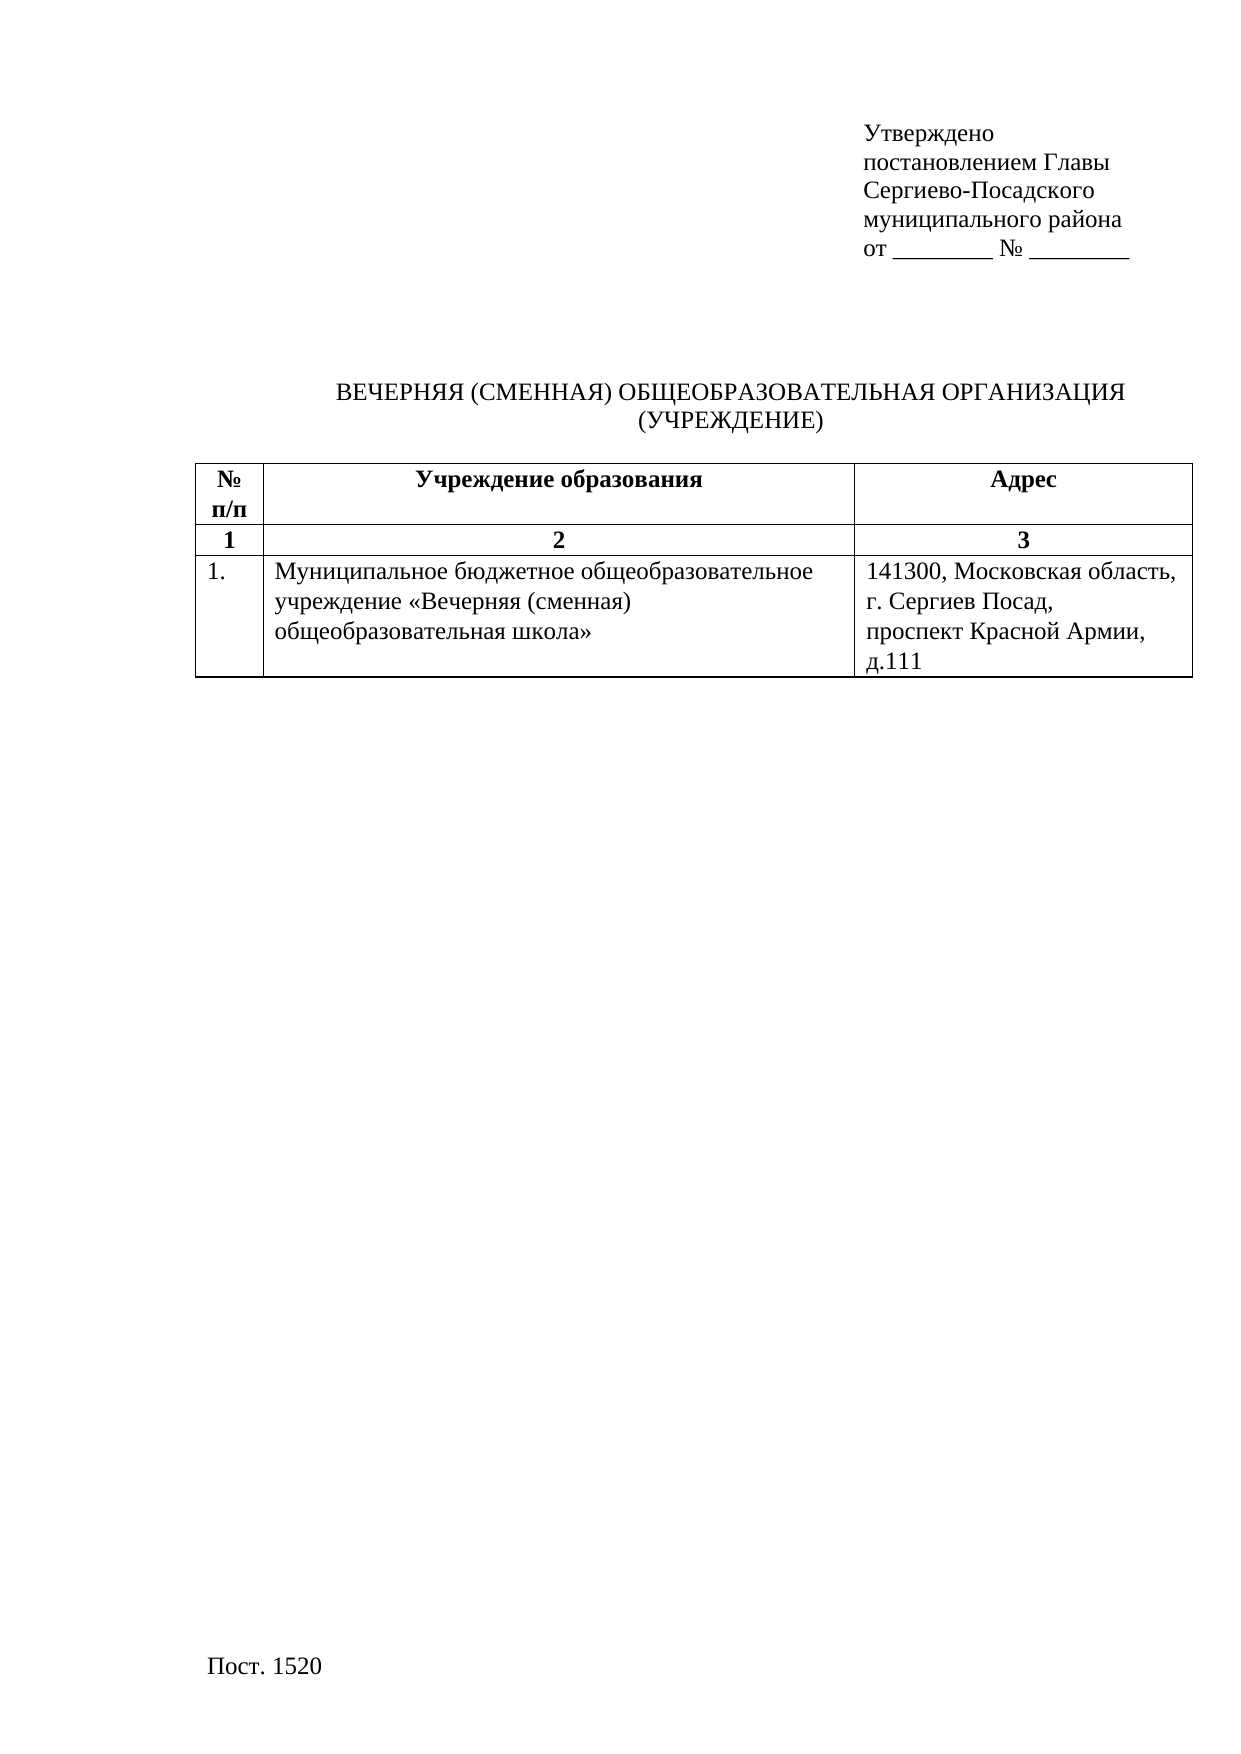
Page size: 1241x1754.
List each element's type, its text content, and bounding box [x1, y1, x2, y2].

table_cell 141300, Московская область, г. Сергиев Посад, проспект Красной Армии, д.111 [855, 556, 1192, 676]
table_cell Муниципальное бюджетное общеобразовательное учреждение «Вечерняя (сменная) общеобразовательная школа» [264, 556, 854, 676]
table_header № п/п [196, 464, 263, 524]
text Утверждено [863, 118, 1181, 147]
text вечерняя (сменная) общеобразовательная организация (учреждение) [281, 377, 1181, 434]
table_header Учреждение образования [264, 464, 854, 524]
text от ________ № ________ [863, 233, 1181, 262]
text постановлением Главы Сергиево-Посадского муниципального района [863, 147, 1181, 233]
table_cell 1. [196, 556, 263, 676]
table_cell 2 [264, 525, 854, 555]
table_header Адрес [855, 464, 1192, 524]
table_cell 3 [855, 525, 1192, 555]
table_cell 1 [196, 525, 263, 555]
